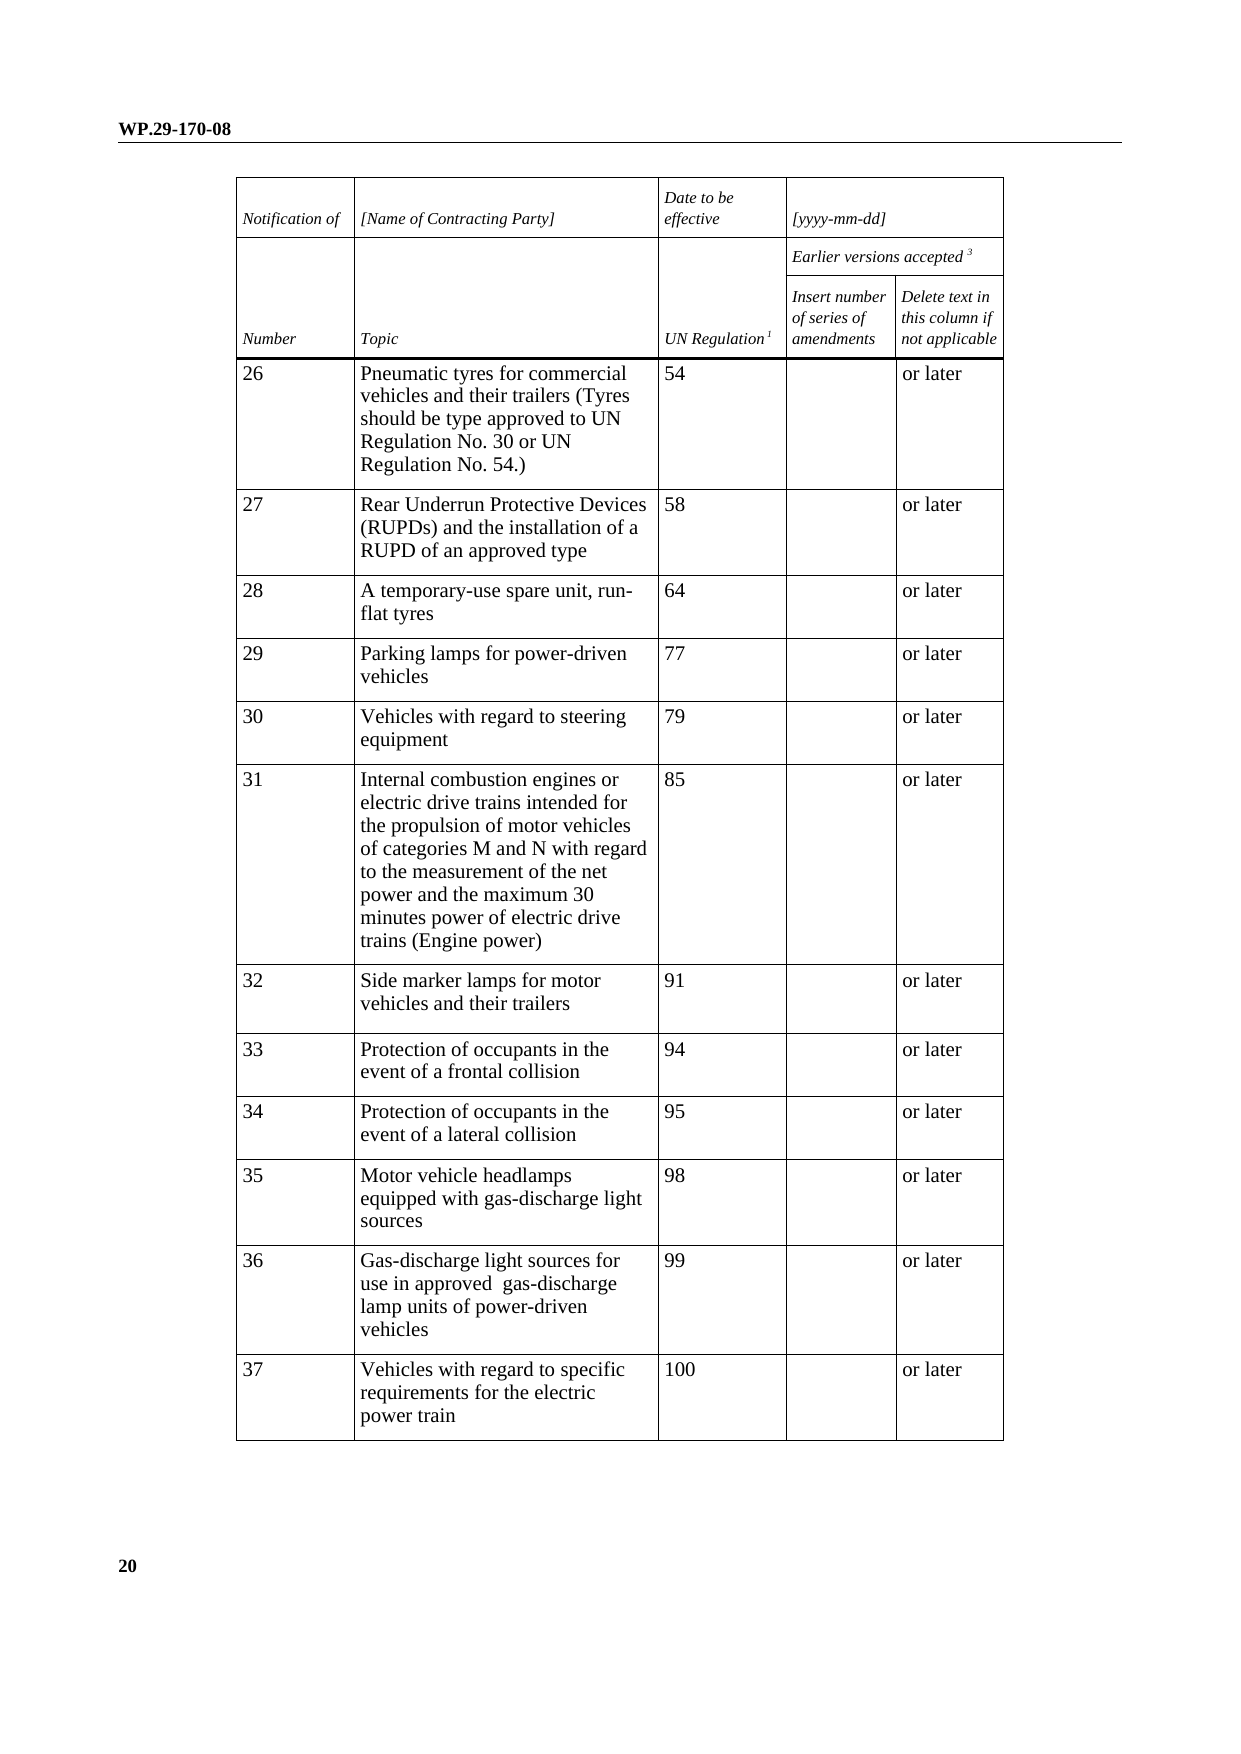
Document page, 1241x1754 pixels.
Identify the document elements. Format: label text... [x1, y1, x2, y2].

table_cell 100 [659, 1355, 786, 1440]
table_cell Gas-discharge light sources for use in approved gas-discharge lamp units of power-driven vehicles [355, 1246, 658, 1354]
table_cell 98 [659, 1160, 786, 1245]
table_cell [787, 702, 896, 764]
table_cell [787, 1097, 896, 1159]
table_cell 64 [659, 576, 786, 638]
table_cell Topic [355, 238, 658, 357]
table_cell [787, 490, 896, 574]
table_cell 58 [659, 490, 786, 574]
table_cell 28 [237, 576, 354, 638]
table_cell or later [897, 965, 1003, 1033]
table_cell [787, 765, 896, 964]
table_cell Motor vehicle headlamps equipped with gas-discharge light sources [355, 1160, 658, 1245]
table_cell or later [897, 490, 1003, 574]
table_cell 30 [237, 702, 354, 764]
table_cell or later [897, 1034, 1003, 1096]
table_cell [787, 639, 896, 701]
table_cell 27 [237, 490, 354, 574]
table_cell 32 [237, 965, 354, 1033]
table_header Date to be effective [659, 178, 786, 237]
table_cell Side marker lamps for motor vehicles and their trailers [355, 965, 658, 1033]
table_cell or later [897, 1355, 1003, 1440]
table_cell 34 [237, 1097, 354, 1159]
table_header [yyyy-mm-dd] [787, 178, 1003, 237]
table_cell or later [897, 1246, 1003, 1354]
table_cell 35 [237, 1160, 354, 1245]
table_cell UN Regulation 1 [659, 238, 786, 357]
table_cell 29 [237, 639, 354, 701]
table_cell 54 [659, 360, 786, 489]
table_cell [787, 1160, 896, 1245]
table_cell Vehicles with regard to specific requirements for the electric power train [355, 1355, 658, 1440]
table_header Notification of [237, 178, 354, 237]
table_cell A temporary-use spare unit, run-flat tyres [355, 576, 658, 638]
table_cell [787, 576, 896, 638]
table_header [Name of Contracting Party] [355, 178, 658, 237]
table_cell Protection of occupants in the event of a frontal collision [355, 1034, 658, 1096]
table_cell [787, 1246, 896, 1354]
table_cell 36 [237, 1246, 354, 1354]
table_cell Internal combustion engines or electric drive trains intended for the propulsion of motor vehicles of categories M and N with regard to the measurement of the net power and the maximum 30 minutes power of electric drive trains (Engine power) [355, 765, 658, 964]
table_cell or later [897, 765, 1003, 964]
table_cell or later [897, 576, 1003, 638]
table_cell 26 [237, 360, 354, 489]
table_cell Delete text in this column if not applicable [896, 276, 1003, 357]
table_cell 37 [237, 1355, 354, 1440]
table_cell 77 [659, 639, 786, 701]
table_cell [787, 965, 896, 1033]
table_cell or later [897, 1097, 1003, 1159]
table_cell 99 [659, 1246, 786, 1354]
table_cell 33 [237, 1034, 354, 1096]
table_cell Parking lamps for power-driven vehicles [355, 639, 658, 701]
table_cell [787, 1355, 896, 1440]
table_cell Pneumatic tyres for commercial vehicles and their trailers (Tyres should be type approved to UN Regulation No. 30 or UN Regulation No. 54.) [355, 360, 658, 489]
table_cell 94 [659, 1034, 786, 1096]
table_cell or later [897, 360, 1003, 489]
table_cell Vehicles with regard to steering equipment [355, 702, 658, 764]
table_cell Insert number of series of amendments [787, 276, 895, 357]
table_cell 85 [659, 765, 786, 964]
table_cell 91 [659, 965, 786, 1033]
table_cell Earlier versions accepted 3 [787, 238, 1003, 274]
table_cell or later [897, 1160, 1003, 1245]
table_cell or later [897, 702, 1003, 764]
table_cell 95 [659, 1097, 786, 1159]
table_cell or later [897, 639, 1003, 701]
table_cell [787, 360, 896, 489]
table_cell 31 [237, 765, 354, 964]
table_cell Rear Underrun Protective Devices (RUPDs) and the installation of a RUPD of an approved type [355, 490, 658, 574]
table_cell [787, 1034, 896, 1096]
table_cell Protection of occupants in the event of a lateral collision [355, 1097, 658, 1159]
table_cell Number [237, 238, 354, 357]
table_cell 79 [659, 702, 786, 764]
